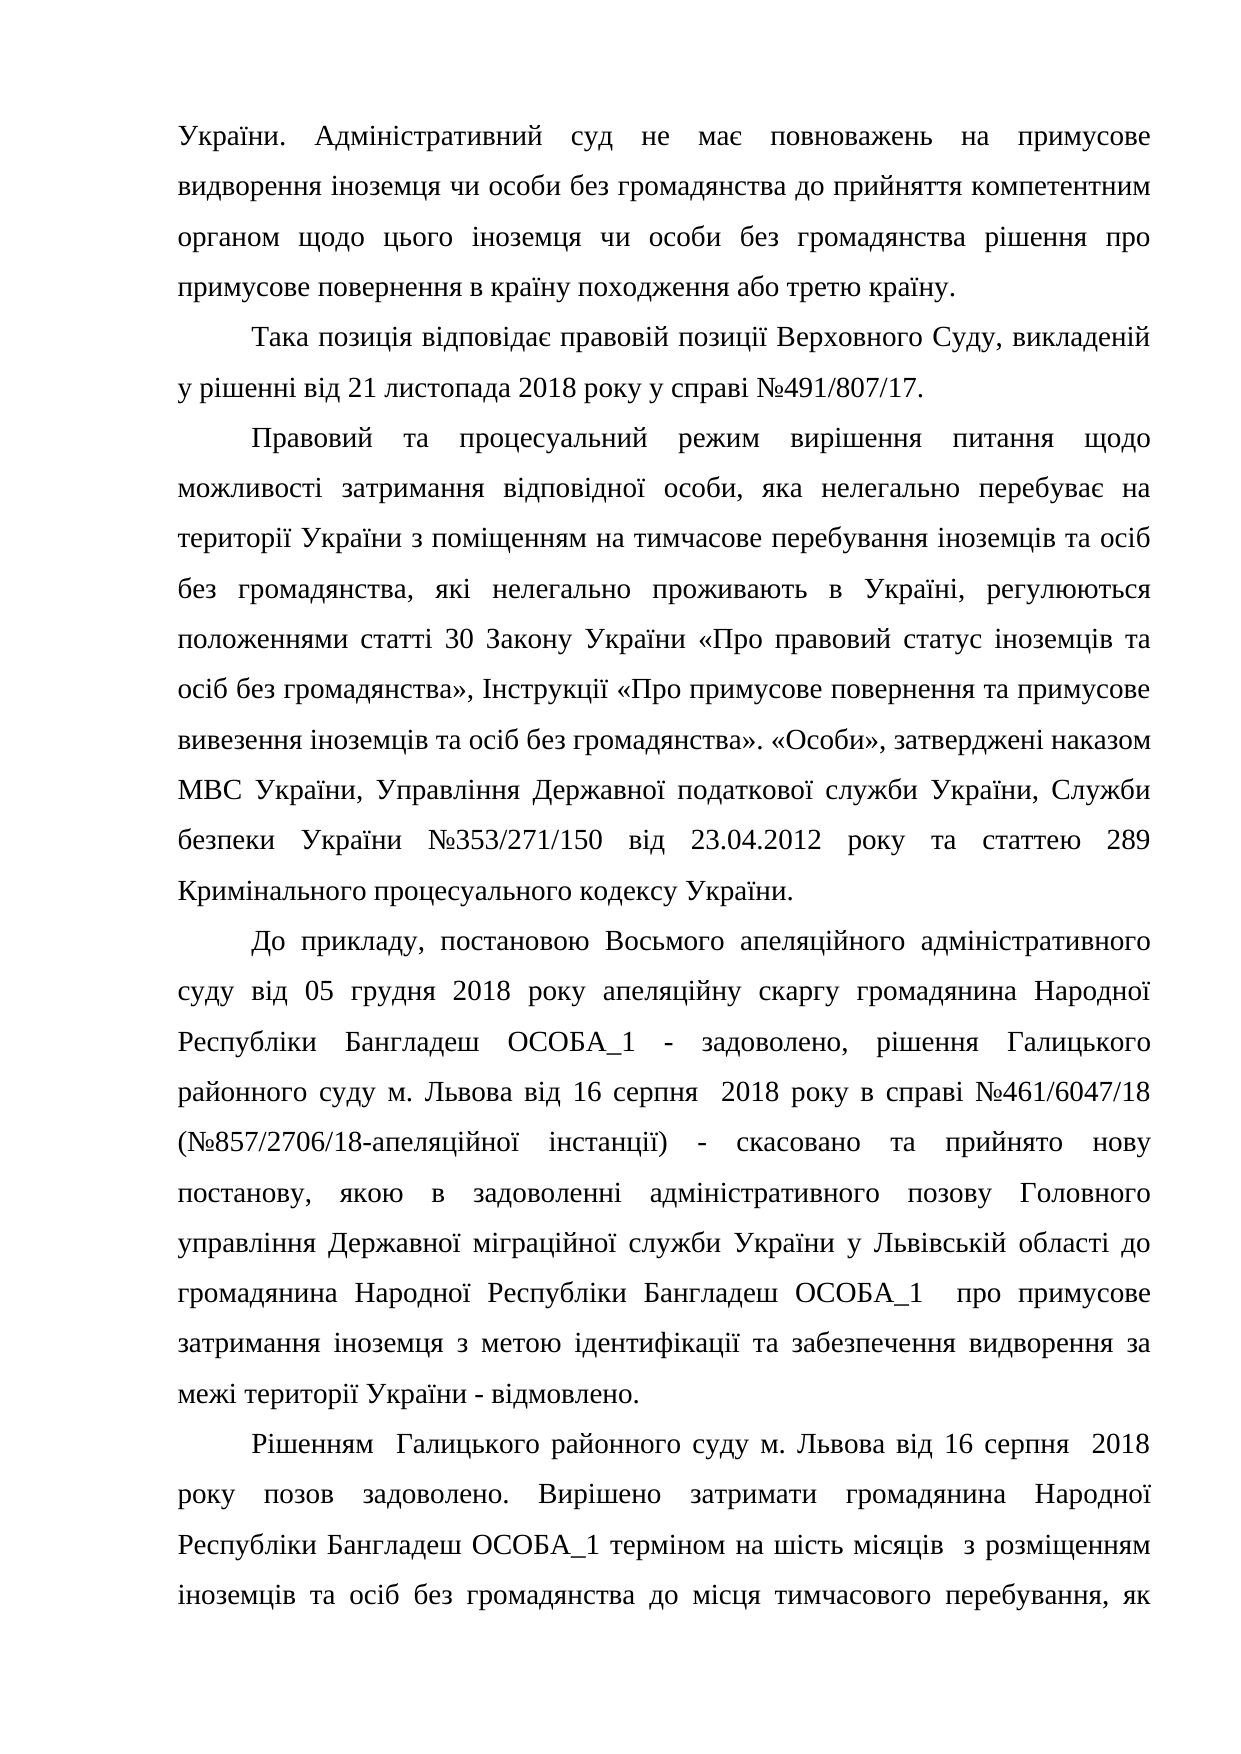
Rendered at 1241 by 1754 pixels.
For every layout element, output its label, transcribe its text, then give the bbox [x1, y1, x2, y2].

text Правовий та процесуальний режим вирішення питання щодо можливості затримання відповідної особи, яка нелегально перебуває на території України з поміщенням на тимчасове перебування іноземців та осіб без громадянства, які нелегально проживають в Україні, регулюються положеннями статті 30 Закону України «Про правовий статус іноземців та осіб без громадянства», Інструкції «Про примусове повернення та примусове вивезення іноземців та осіб без громадянства». «Особи», затверджені наказом МВС України, Управління Державної податкової служби України, Служби безпеки України №353/271/150 від 23.04.2012 року та статтею 289 Кримінального процесуального кодексу України. [177, 420, 1152, 906]
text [177, 118, 1152, 303]
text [177, 1426, 1152, 1611]
text До прикладу, постановою Восьмого апеляційного адміністративного суду від 05 грудня 2018 року апеляційну скаргу громадянина Народної Республіки Бангладеш ОСОБА_1 - задоволено, рішення Галицького районного суду м. Львова від 16 серпня 2018 року в справі №461/6047/18 (№857/2706/18-апеляційної інстанції) - скасовано та прийнято нову постанову, якою в задоволенні адміністративного позову Головного управління Державної міграційної служби України у Львівській області до громадянина Народної Республіки Бангладеш ОСОБА_1 про примусове затримання іноземця з метою ідентифікації та забезпечення видворення за межі території України - відмовлено. [177, 923, 1152, 1409]
text Така позиція відповідає правовій позиції Верховного Суду, викладеній у рішенні від 21 листопада 2018 року у справі №491/807/17. [177, 319, 1152, 403]
